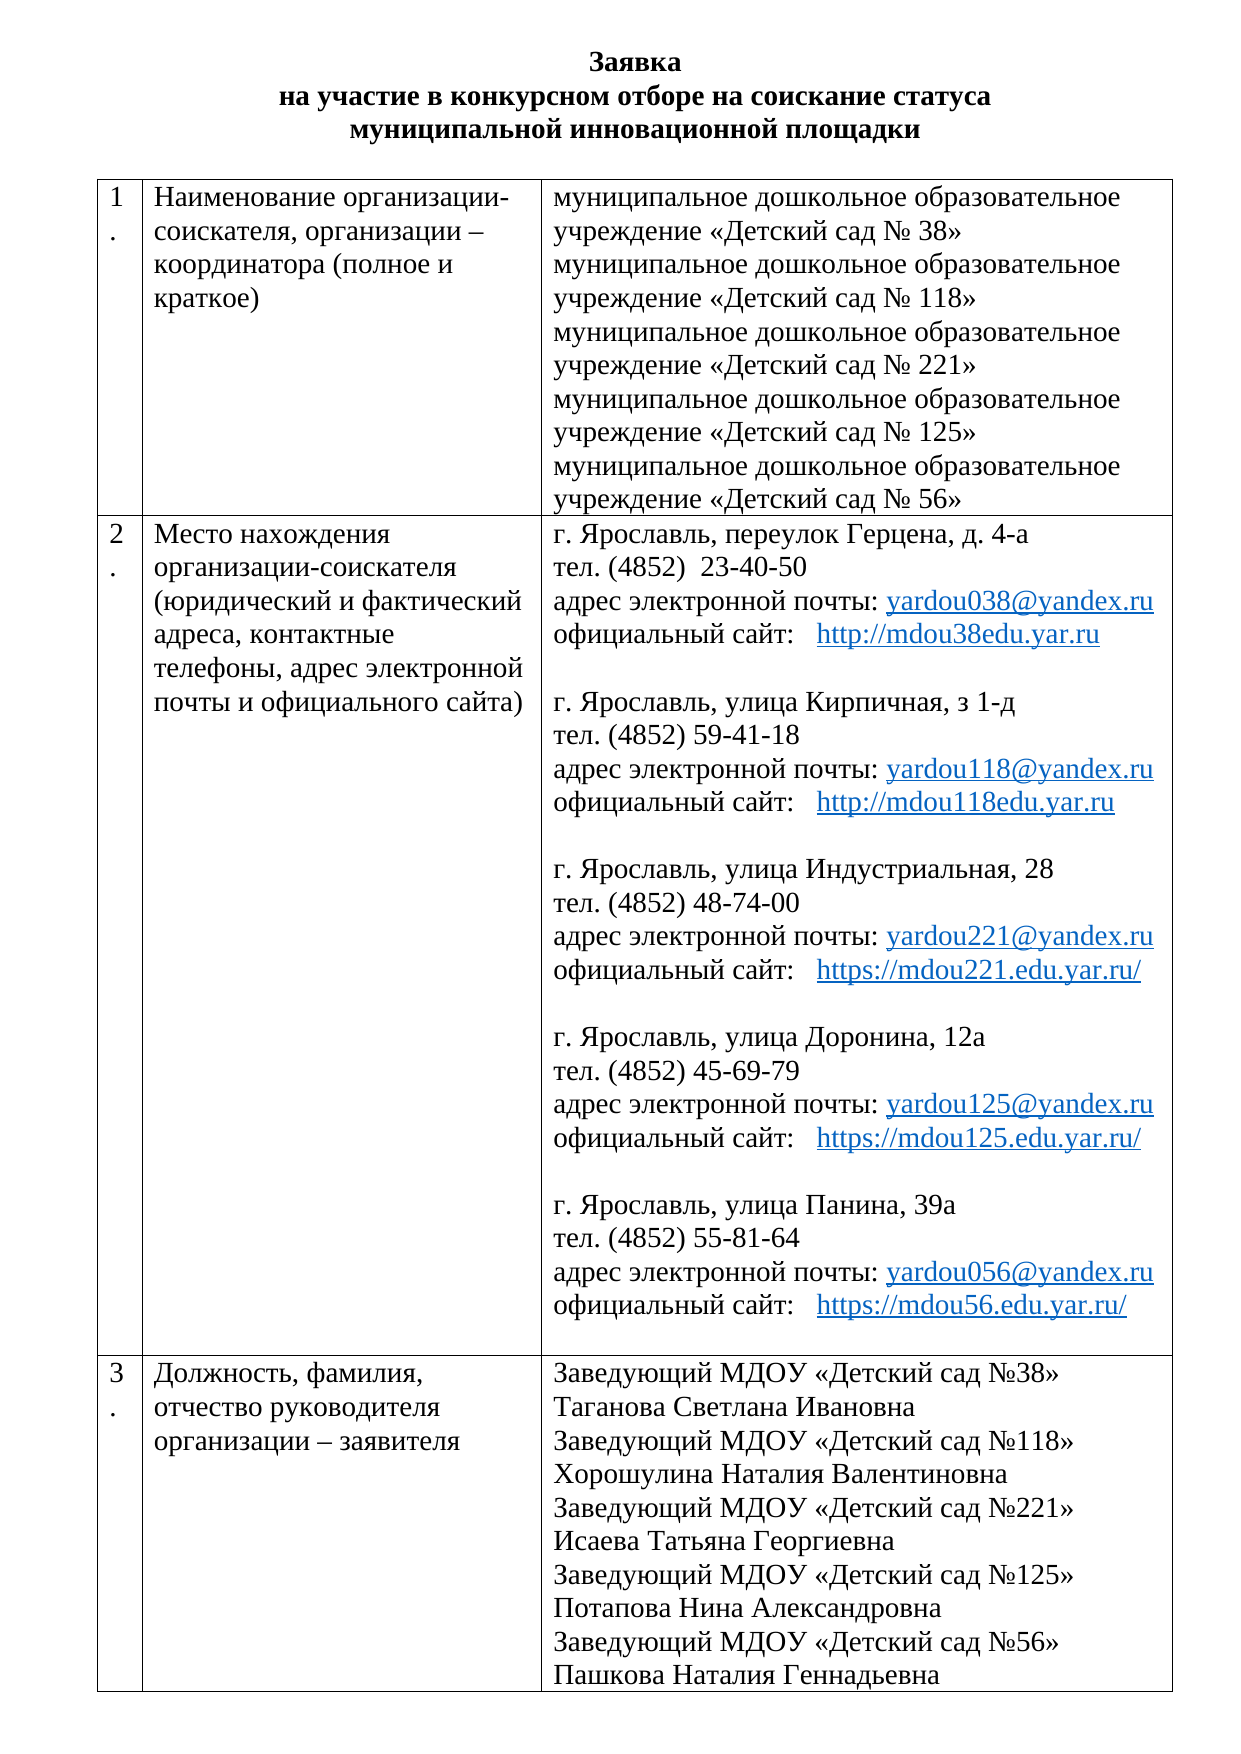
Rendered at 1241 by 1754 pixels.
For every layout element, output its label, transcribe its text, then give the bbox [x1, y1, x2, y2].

table_cell 2. [98, 516, 142, 1354]
table_cell Должность, фамилия, отчество руководителя организации – заявителя [143, 1356, 541, 1691]
text на участие в конкурсном отборе на соискание статуса [103, 78, 1167, 111]
table_cell Заведующий МДОУ «Детский сад №38» Таганова Светлана Ивановна Заведующий МДОУ «Детский сад №118» Хорошулина Наталия Валентиновна Заведующий МДОУ «Детский сад №221» Исаева Татьяна Георгиевна Заведующий МДОУ «Детский сад №125» Потапова Нина Александровна Заведующий МДОУ «Детский сад №56» Пашкова Наталия Геннадьевна [542, 1356, 1172, 1691]
table_cell 3. [98, 1356, 142, 1691]
text муниципальной инновационной площадки [103, 111, 1167, 145]
table_cell Место нахождения организации-соискателя (юридический и фактический адреса, контактные телефоны, адрес электронной почты и официального сайта) [143, 516, 541, 1354]
table_cell г. Ярославль, переулок Герцена, д. 4-а тел. (4852) 23-40-50 адрес электронной почты: yardou038@yandex.ru официальный сайт: http://mdou38edu.yar.ru г. Ярославль, улица Кирпичная, з 1-д тел. (4852) 59-41-18 адрес электронной почты: yardou118@yandex.ru официальный сайт: http://mdou118edu.yar.ru г. Ярославль, улица Индустриальная, 28 тел. (4852) 48-74-00 адрес электронной почты: yardou221@yandex.ru официальный сайт: https://mdou221.edu.yar.ru/ г. Ярославль, улица Доронина, 12а тел. (4852) 45-69-79 адрес электронной почты: yardou125@yandex.ru официальный сайт: https://mdou125.edu.yar.ru/ г. Ярославль, улица Панина, 39а тел. (4852) 55-81-64 адрес электронной почты: yardou056@yandex.ru официальный сайт: https://mdou56.edu.yar.ru/ [542, 516, 1172, 1354]
table_header 1. [98, 180, 142, 515]
text Заявка [103, 44, 1167, 78]
table_header Наименование организации-соискателя, организации – координатора (полное и краткое) [143, 180, 541, 515]
table_header муниципальное дошкольное образовательное учреждение «Детский сад № 38» муниципальное дошкольное образовательное учреждение «Детский сад № 118» муниципальное дошкольное образовательное учреждение «Детский сад № 221» муниципальное дошкольное образовательное учреждение «Детский сад № 125» муниципальное дошкольное образовательное учреждение «Детский сад № 56» [542, 180, 1172, 515]
